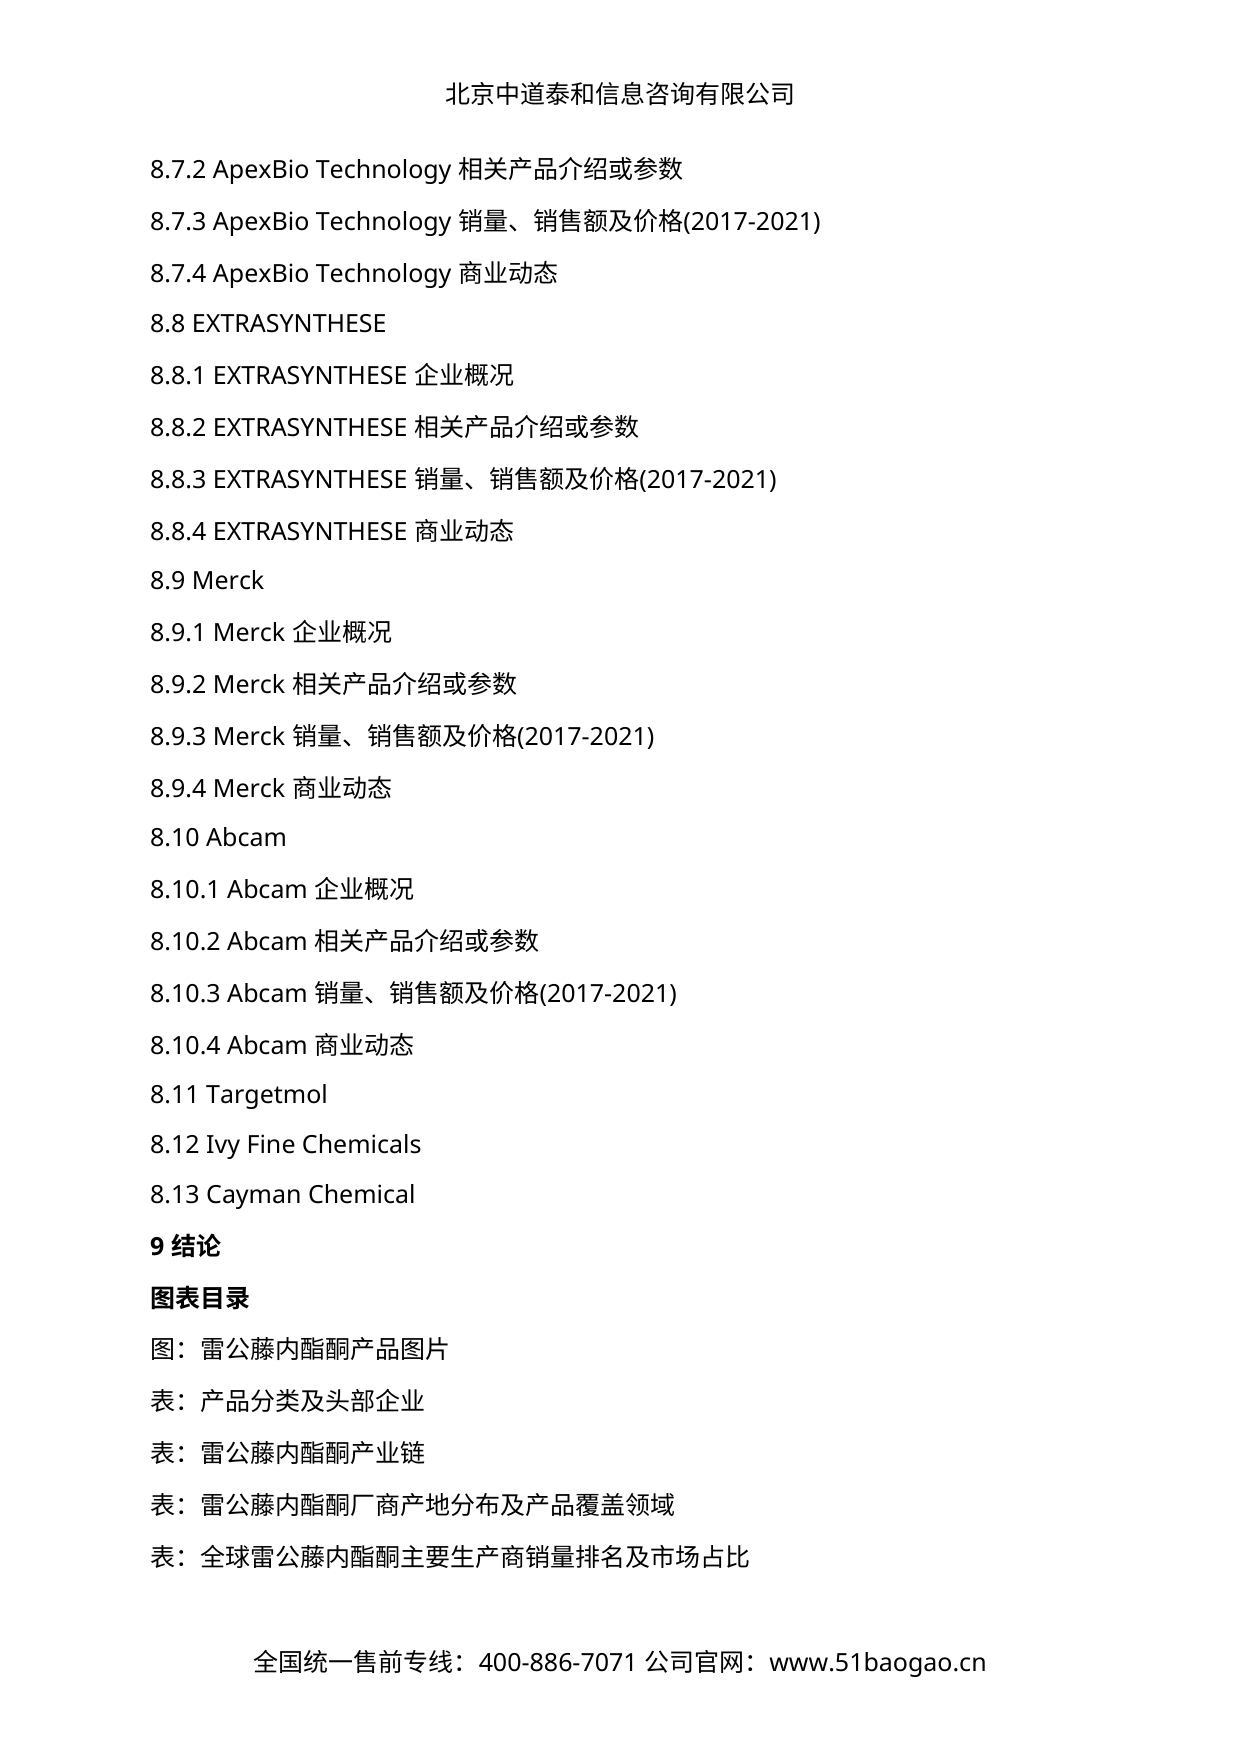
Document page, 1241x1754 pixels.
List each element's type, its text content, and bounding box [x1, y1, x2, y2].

text 表：雷公藤内酯酮产业链 [150, 1434, 1090, 1470]
text 图：雷公藤内酯酮产品图片 [150, 1330, 1090, 1366]
text 8.7.4 ApexBio Technology 商业动态 [150, 254, 1090, 290]
text 8.7.2 ApexBio Technology 相关产品介绍或参数 [150, 150, 1090, 186]
text 8.10.2 Abcam 相关产品介绍或参数 [150, 922, 1090, 958]
text 图表目录 [150, 1278, 1090, 1314]
text 8.8.3 EXTRASYNTHESE 销量、销售额及价格(2017-2021) [150, 459, 1090, 495]
text 8.12 Ivy Fine Chemicals [150, 1127, 1090, 1161]
text 8.10.1 Abcam 企业概况 [150, 870, 1090, 906]
text 9 结论 [150, 1226, 1090, 1262]
text 8.8 EXTRASYNTHESE [150, 306, 1090, 340]
text 表：全球雷公藤内酯酮主要生产商销量排名及市场占比 [150, 1537, 1090, 1574]
text 8.10 Abcam [150, 820, 1090, 854]
text 8.10.4 Abcam 商业动态 [150, 1025, 1090, 1062]
text 8.8.2 EXTRASYNTHESE 相关产品介绍或参数 [150, 407, 1090, 443]
text 8.9.3 Merck 销量、销售额及价格(2017-2021) [150, 716, 1090, 752]
text 8.10.3 Abcam 销量、销售额及价格(2017-2021) [150, 973, 1090, 1010]
text 8.8.4 EXTRASYNTHESE 商业动态 [150, 511, 1090, 547]
text 8.8.1 EXTRASYNTHESE 企业概况 [150, 355, 1090, 392]
text 8.9.2 Merck 相关产品介绍或参数 [150, 664, 1090, 701]
text 8.7.3 ApexBio Technology 销量、销售额及价格(2017-2021) [150, 202, 1090, 238]
text 8.9.1 Merck 企业概况 [150, 612, 1090, 649]
text 表：雷公藤内酯酮厂商产地分布及产品覆盖领域 [150, 1486, 1090, 1522]
text 8.11 Targetmol [150, 1077, 1090, 1111]
text 表：产品分类及头部企业 [150, 1382, 1090, 1418]
text 8.9 Merck [150, 563, 1090, 597]
text 8.9.4 Merck 商业动态 [150, 768, 1090, 804]
text 8.13 Cayman Chemical [150, 1177, 1090, 1211]
